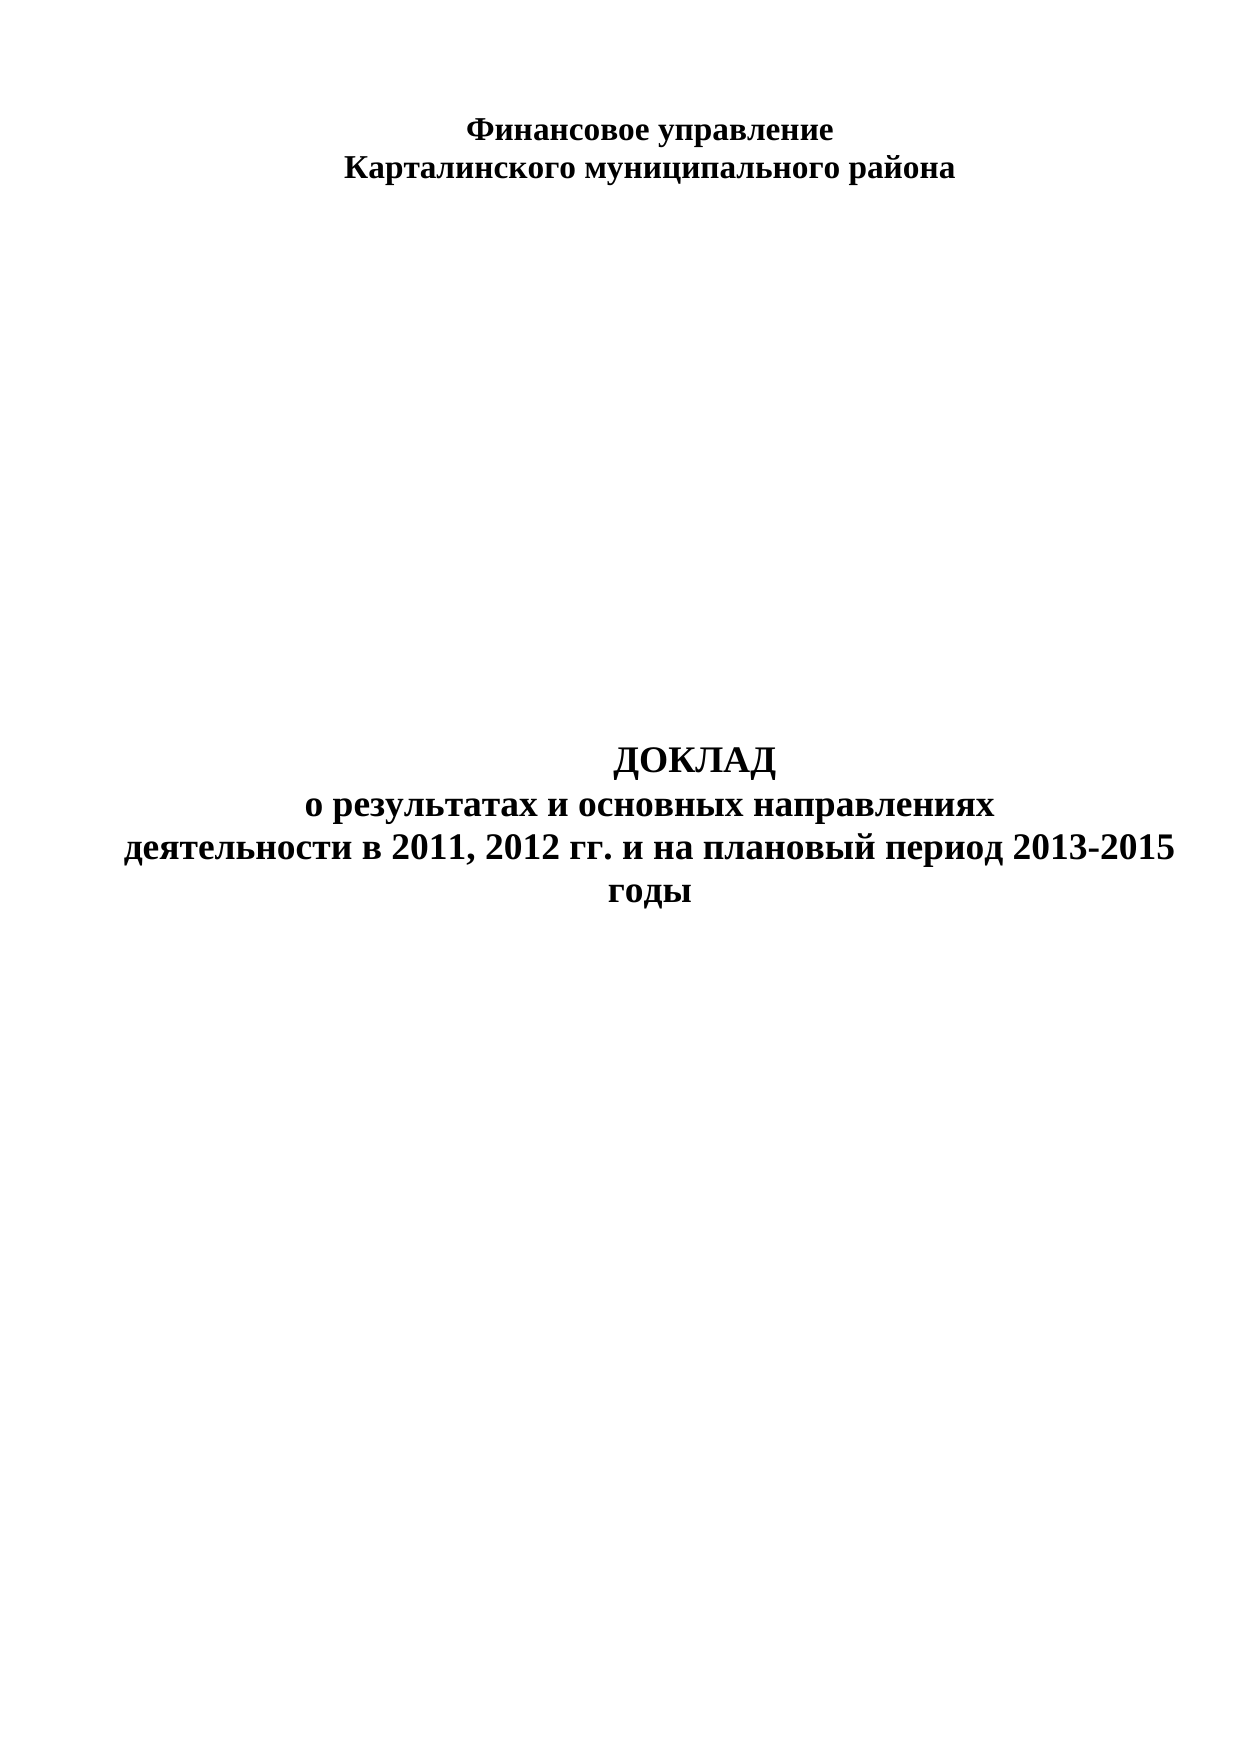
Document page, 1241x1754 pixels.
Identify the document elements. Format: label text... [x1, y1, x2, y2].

title Финансовое управление [118, 109, 1181, 147]
subtitle ДОКЛАД [118, 738, 1181, 781]
text о результатах и основных направлениях [118, 781, 1181, 824]
title Карталинского муниципального района [118, 147, 1181, 186]
text деятельности в 2011, 2012 гг. и на плановый период 2013-2015 годы [118, 824, 1181, 910]
